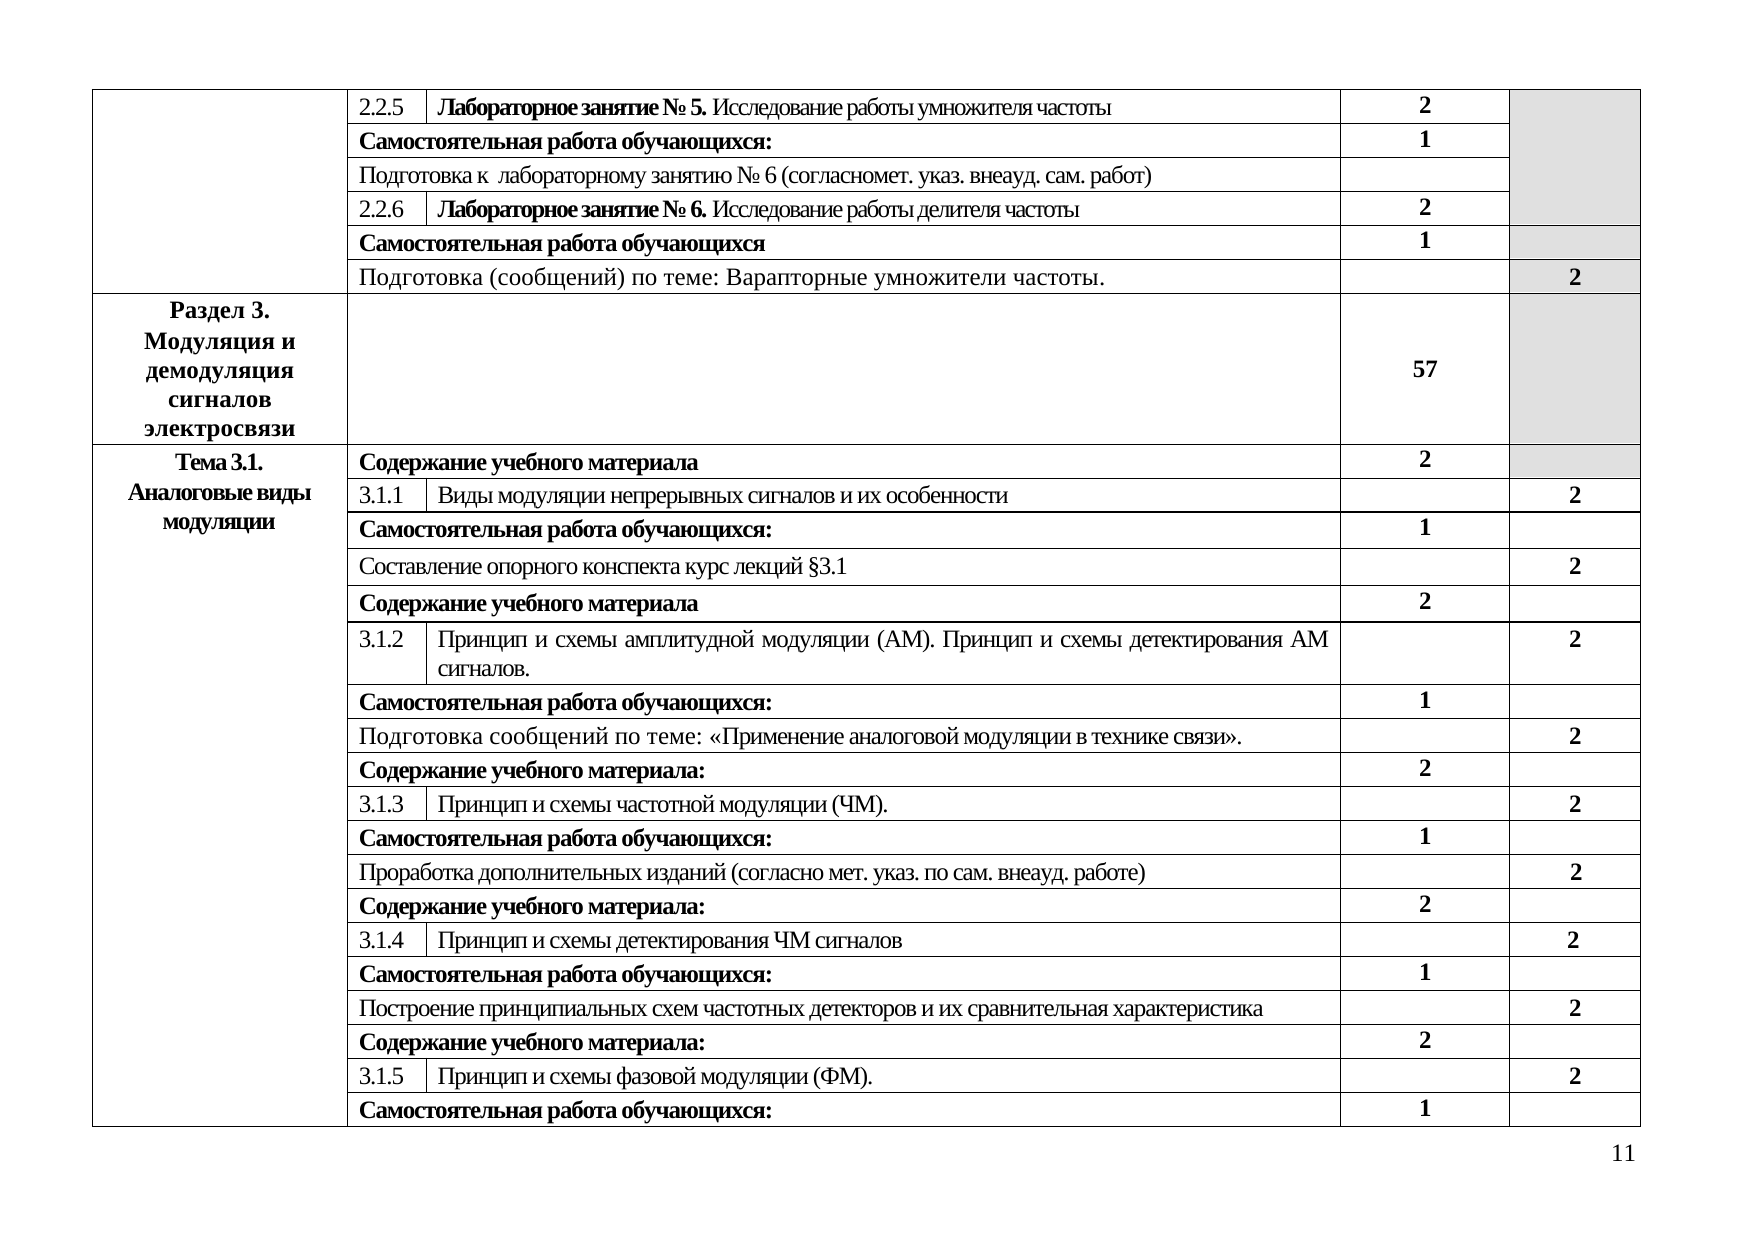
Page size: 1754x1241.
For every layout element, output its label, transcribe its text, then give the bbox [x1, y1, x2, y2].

table_cell 3.1.4 [348, 923, 426, 956]
table_cell [1510, 586, 1640, 621]
table_cell Самостоятельная работа обучающихся [348, 226, 1340, 258]
table_cell 2 [1341, 192, 1509, 224]
table_cell [1510, 513, 1640, 548]
table_cell [1510, 685, 1640, 718]
table_cell 2 [1510, 623, 1640, 684]
table_cell 3.1.2 [348, 623, 426, 684]
table_cell Подготовка к лабораторному занятию № 6 (согласномет. указ. внеауд. сам. работ) [348, 158, 1340, 191]
table_cell [1341, 719, 1509, 752]
table_cell Содержание учебного материала: [348, 753, 1340, 786]
table_cell 2 [1341, 753, 1509, 786]
table_cell 2 [1510, 923, 1640, 956]
table_cell 1 [1341, 957, 1509, 990]
table_cell 2 [1341, 1025, 1509, 1058]
table_cell Принцип и схемы фазовой модуляции (ФМ). [427, 1059, 1340, 1092]
table_cell Составление опорного конспекта курс лекций §3.1 [348, 549, 1340, 585]
table_cell 2 [1341, 445, 1509, 477]
table_cell [1341, 855, 1509, 888]
table_cell Содержание учебного материала [348, 445, 1340, 477]
table_cell [1510, 445, 1640, 477]
table_cell Лабораторное занятие № 5. Исследование работы умножителя частоты [427, 90, 1340, 123]
table_cell Самостоятельная работа обучающихся: [348, 513, 1340, 548]
table_cell Подготовка сообщений по теме: «Применение аналоговой модуляции в технике связи». [348, 719, 1340, 752]
table_cell 3.1.1 [348, 479, 426, 511]
table_cell Самостоятельная работа обучающихся: [348, 821, 1340, 854]
table_cell [1341, 923, 1509, 956]
table_cell Лабораторное занятие № 6. Исследование работы делителя частоты [427, 192, 1340, 224]
table_cell Тема 3.1. Аналоговые виды модуляции [93, 445, 347, 1126]
table_cell [1341, 549, 1509, 585]
table_cell [1510, 821, 1640, 854]
table_cell Принцип и схемы частотной модуляции (ЧМ). [427, 787, 1340, 820]
table_cell 1 [1341, 226, 1509, 258]
table_cell Построение принципиальных схем частотных детекторов и их сравнительная характеристика [348, 991, 1340, 1024]
table_cell 2 [1510, 719, 1640, 752]
table_cell 1 [1341, 685, 1509, 718]
table_cell [1341, 991, 1509, 1024]
table_cell 2 [1510, 1059, 1640, 1092]
table_cell [1510, 889, 1640, 922]
table_cell 2 [1510, 855, 1640, 888]
table_cell 1 [1341, 821, 1509, 854]
table_cell [1510, 226, 1640, 258]
table_cell 3.1.3 [348, 787, 426, 820]
table_cell 1 [1341, 513, 1509, 548]
table_cell [1510, 957, 1640, 990]
table_cell Проработка дополнительных изданий (согласно мет. указ. по сам. внеауд. работе) [348, 855, 1340, 888]
table_cell Принцип и схемы амплитудной модуляции (АМ). Принцип и схемы детектирования АМ сигналов. [427, 623, 1340, 684]
table_cell 57 [1341, 294, 1509, 443]
table_cell Самостоятельная работа обучающихся: [348, 124, 1340, 157]
table_cell 1 [1341, 124, 1509, 157]
table_cell 2 [1341, 586, 1509, 621]
table_cell [1510, 753, 1640, 786]
table_cell [1341, 260, 1509, 292]
table_cell 2 [1510, 549, 1640, 585]
table_cell 3.1.5 [348, 1059, 426, 1092]
table_cell [1341, 623, 1509, 684]
table_cell 1 [1341, 1093, 1509, 1126]
table_cell 2 [1510, 787, 1640, 820]
table_cell Самостоятельная работа обучающихся: [348, 1093, 1340, 1126]
table_cell 2 [1510, 991, 1640, 1024]
table_cell [1341, 479, 1509, 511]
table_cell Подготовка (сообщений) по теме: Варапторные умножители частоты. [348, 260, 1340, 292]
table_cell Виды модуляции непрерывных сигналов и их особенности [427, 479, 1340, 511]
table_cell Содержание учебного материала: [348, 1025, 1340, 1058]
table_cell 2 [1341, 889, 1509, 922]
table_cell 2.2.6 [348, 192, 426, 224]
table_cell 2 [1510, 260, 1640, 292]
table_cell [1510, 294, 1640, 443]
table_cell [348, 294, 1340, 443]
table_cell [1341, 787, 1509, 820]
table_cell Содержание учебного материала: [348, 889, 1340, 922]
table_cell Раздел 3. Модуляция и демодуляция сигналов электросвязи [93, 294, 347, 443]
table_cell [1510, 1025, 1640, 1058]
table_cell [1510, 1093, 1640, 1126]
table_cell [1341, 1059, 1509, 1092]
table_cell 2.2.5 [348, 90, 426, 123]
table_cell Принцип и схемы детектирования ЧМ сигналов [427, 923, 1340, 956]
table_cell Содержание учебного материала [348, 586, 1340, 621]
table_cell 2 [1510, 479, 1640, 511]
table_cell Самостоятельная работа обучающихся: [348, 957, 1340, 990]
table_cell 2 [1341, 90, 1509, 123]
table_cell [1341, 158, 1509, 191]
table_cell Самостоятельная работа обучающихся: [348, 685, 1340, 718]
